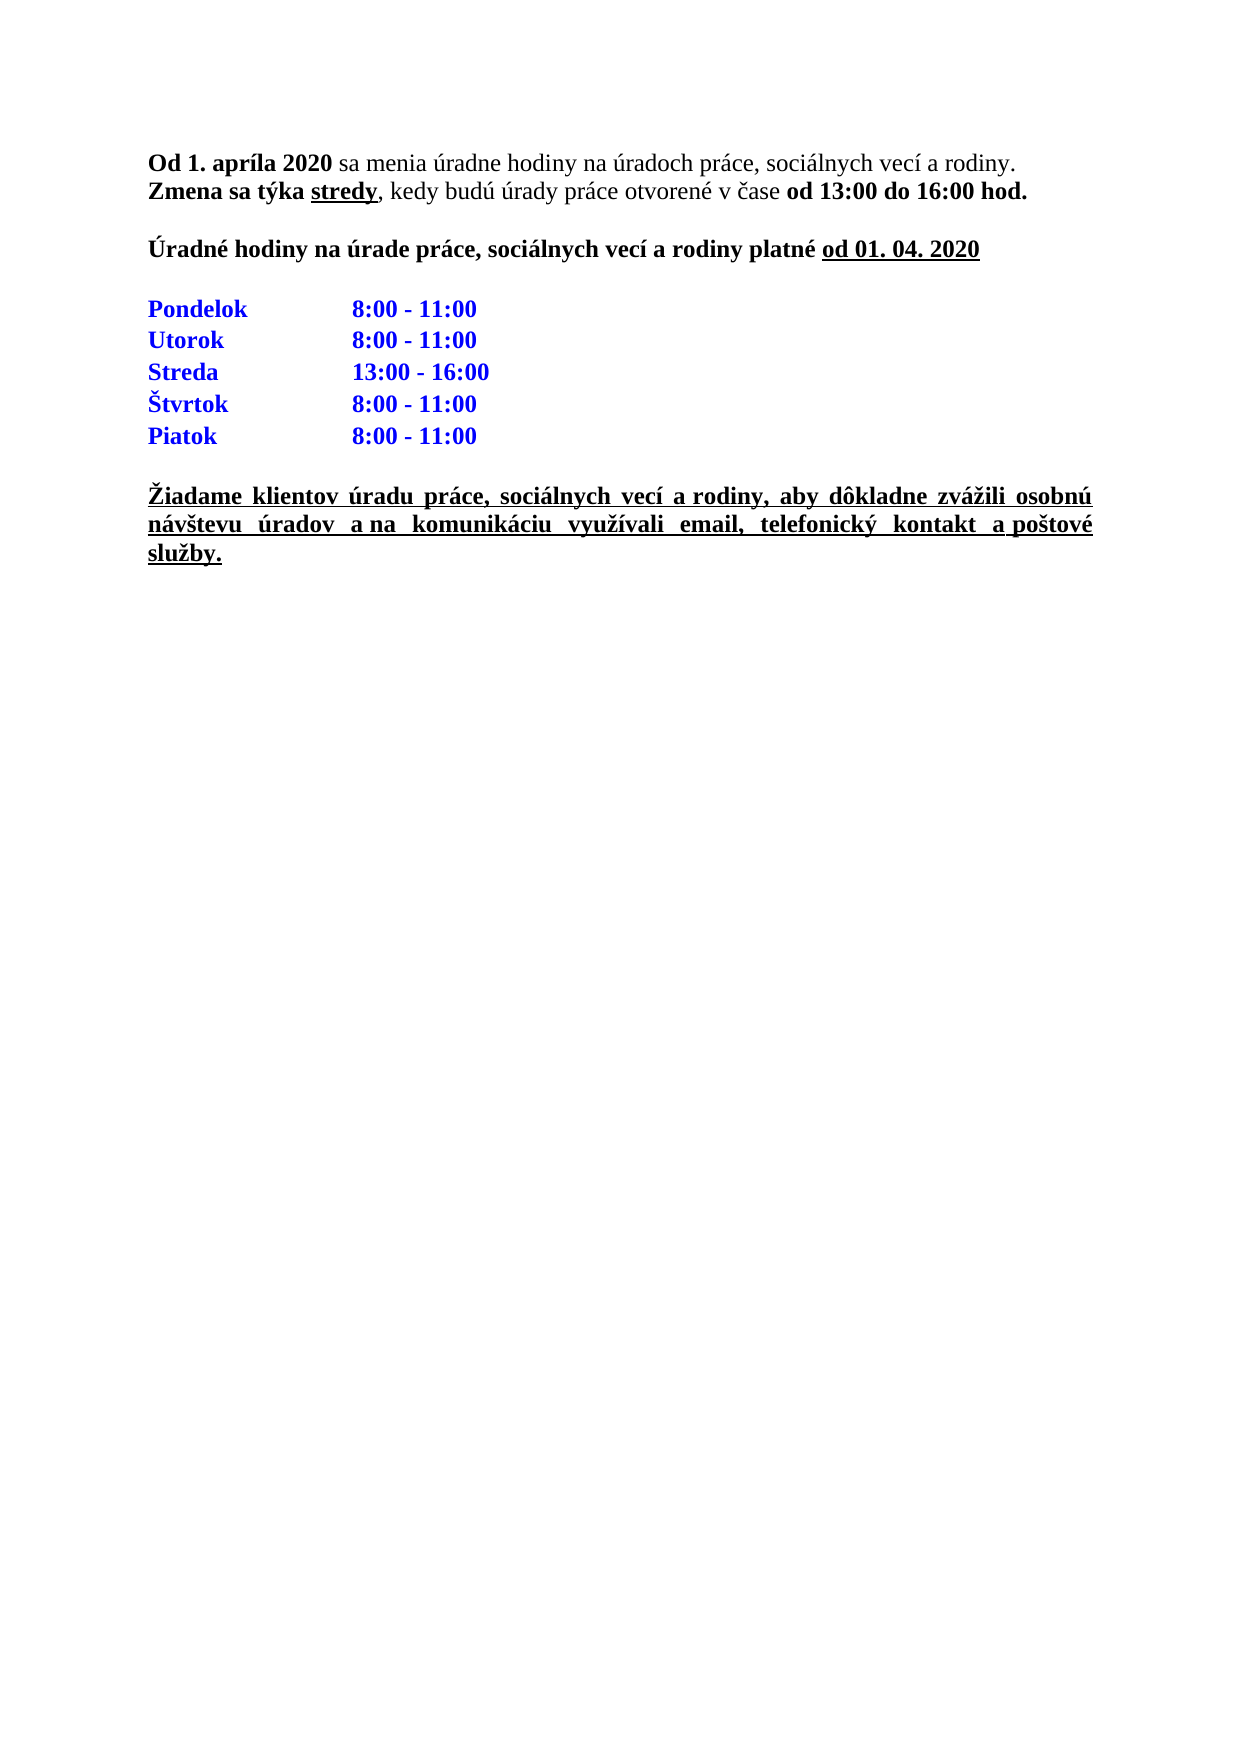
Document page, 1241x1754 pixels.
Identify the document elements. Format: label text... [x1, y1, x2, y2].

table_cell 13:00 - 16:00 [350, 356, 583, 388]
table_cell Streda [146, 356, 350, 388]
table_cell 8:00 - 11:00 [350, 388, 583, 420]
table_cell Utorok [146, 324, 350, 356]
text Od 1. apríla 2020 sa menia úradne hodiny na úradoch práce, sociálnych vecí a rodiny. Zmena sa týka stredy, kedy budú úrady práce otvorené v čase od 13:00 do 16:00 hod. [148, 148, 1093, 205]
text Žiadame klientov úradu práce, sociálnych vecí a rodiny, aby dôkladne zvážili osobnú návštevu úradov a na komunikáciu využívali email, telefonický kontakt a poštové služby. [148, 481, 1093, 506]
table_cell Piatok [146, 420, 350, 452]
text Úradné hodiny na úrade práce, sociálnych vecí a rodiny platné od 01. 04. 2020 [148, 234, 1093, 263]
text Žiadame klientov úradu práce, sociálnych vecí a rodiny, aby dôkladne zvážili osobnú návštevu úradov a na komunikáciu využívali email, telefonický kontakt a poštové služby. [148, 535, 1093, 567]
table_header Pondelok [146, 292, 350, 324]
table_cell 8:00 - 11:00 [350, 324, 583, 356]
text Žiadame klientov úradu práce, sociálnych vecí a rodiny, aby dôkladne zvážili osobnú návštevu úradov a na komunikáciu využívali email, telefonický kontakt a poštové služby. [148, 507, 1093, 534]
table_cell Štvrtok [146, 388, 350, 420]
table_header 8:00 - 11:00 [350, 292, 583, 324]
table_cell 8:00 - 11:00 [350, 420, 583, 452]
